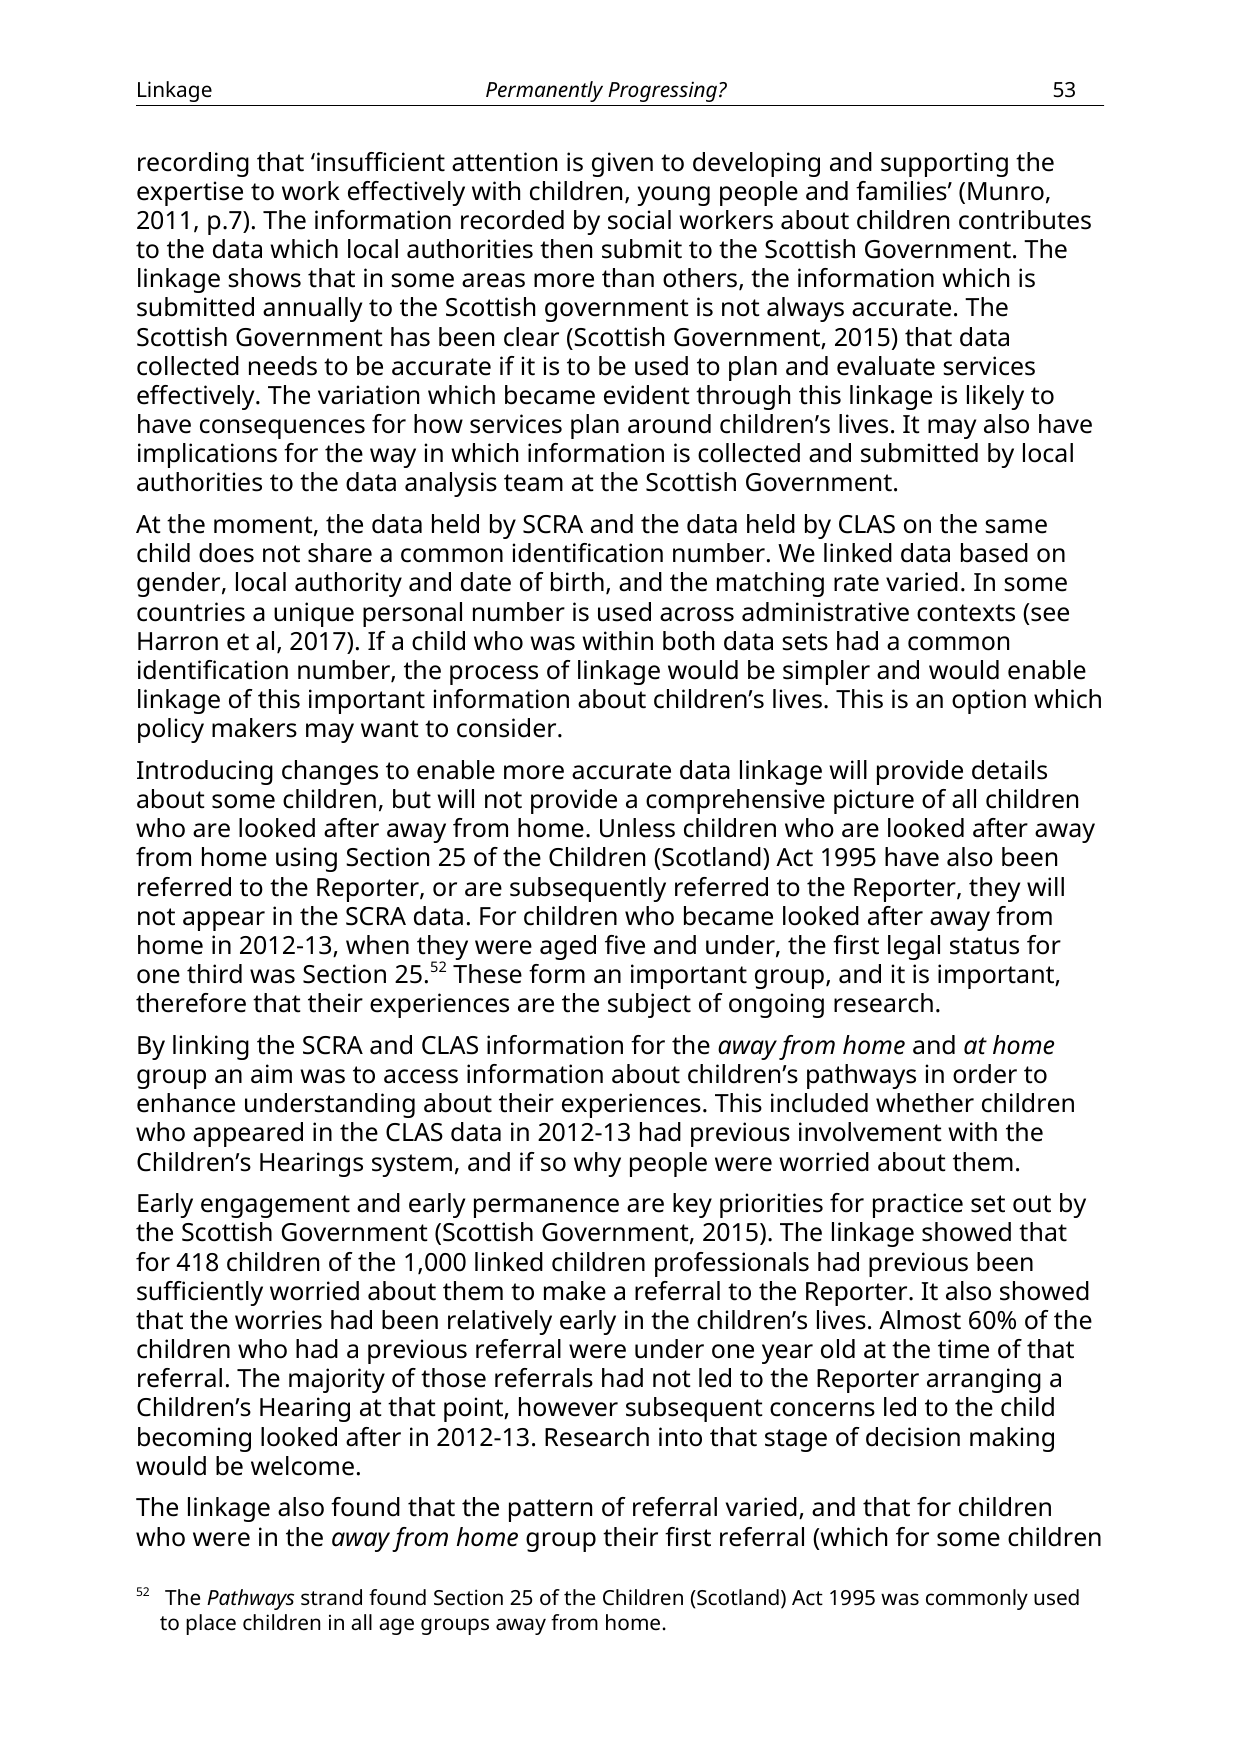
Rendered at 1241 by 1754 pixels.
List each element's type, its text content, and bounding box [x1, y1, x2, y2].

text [136, 1493, 1104, 1552]
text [136, 148, 1104, 498]
text Early engagement and early permanence are key priorities for practice set out by the Scottish Government (Scottish Government, 2015). The linkage showed that for 418 children of the 1,000 linked children professionals had previous been sufficiently worried about them to make a referral to the Reporter. It also showed that the worries had been relatively early in the children’s lives. Almost 60% of the children who had a previous referral were under one year old at the time of that referral. The majority of those referrals had not led to the Reporter arranging a Children’s Hearing at that point, however subsequent concerns led to the child becoming looked after in 2012-13. Research into that stage of decision making would be welcome. [136, 1189, 1104, 1481]
text At the moment, the data held by SCRA and the data held by CLAS on the same child does not share a common identification number. We linked data based on gender, local authority and date of birth, and the matching rate varied. In some countries a unique personal number is used across administrative contexts (see Harron et al, 2017). If a child who was within both data sets had a common identification number, the process of linkage would be simpler and would enable linkage of this important information about children’s lives. This is an option which policy makers may want to consider. [136, 510, 1104, 743]
text Introducing changes to enable more accurate data linkage will provide details about some children, but will not provide a comprehensive picture of all children who are looked after away from home. Unless children who are looked after away from home using Section 25 of the Children (Scotland) Act 1995 have also been referred to the Reporter, or are subsequently referred to the Reporter, they will not appear in the SCRA data. For children who became looked after away from home in 2012-13, when they were aged five and under, the first legal status for one third was Section 25. These form an important group, and it is important, therefore that their experiences are the subject of ongoing research. [136, 756, 1104, 1018]
text By linking the SCRA and CLAS information for the away from home and at home group an aim was to access information about children’s pathways in order to enhance understanding about their experiences. This included whether children who appeared in the CLAS data in 2012-13 had previous involvement with the Children’s Hearings system, and if so why people were worried about them. [136, 1031, 1104, 1177]
